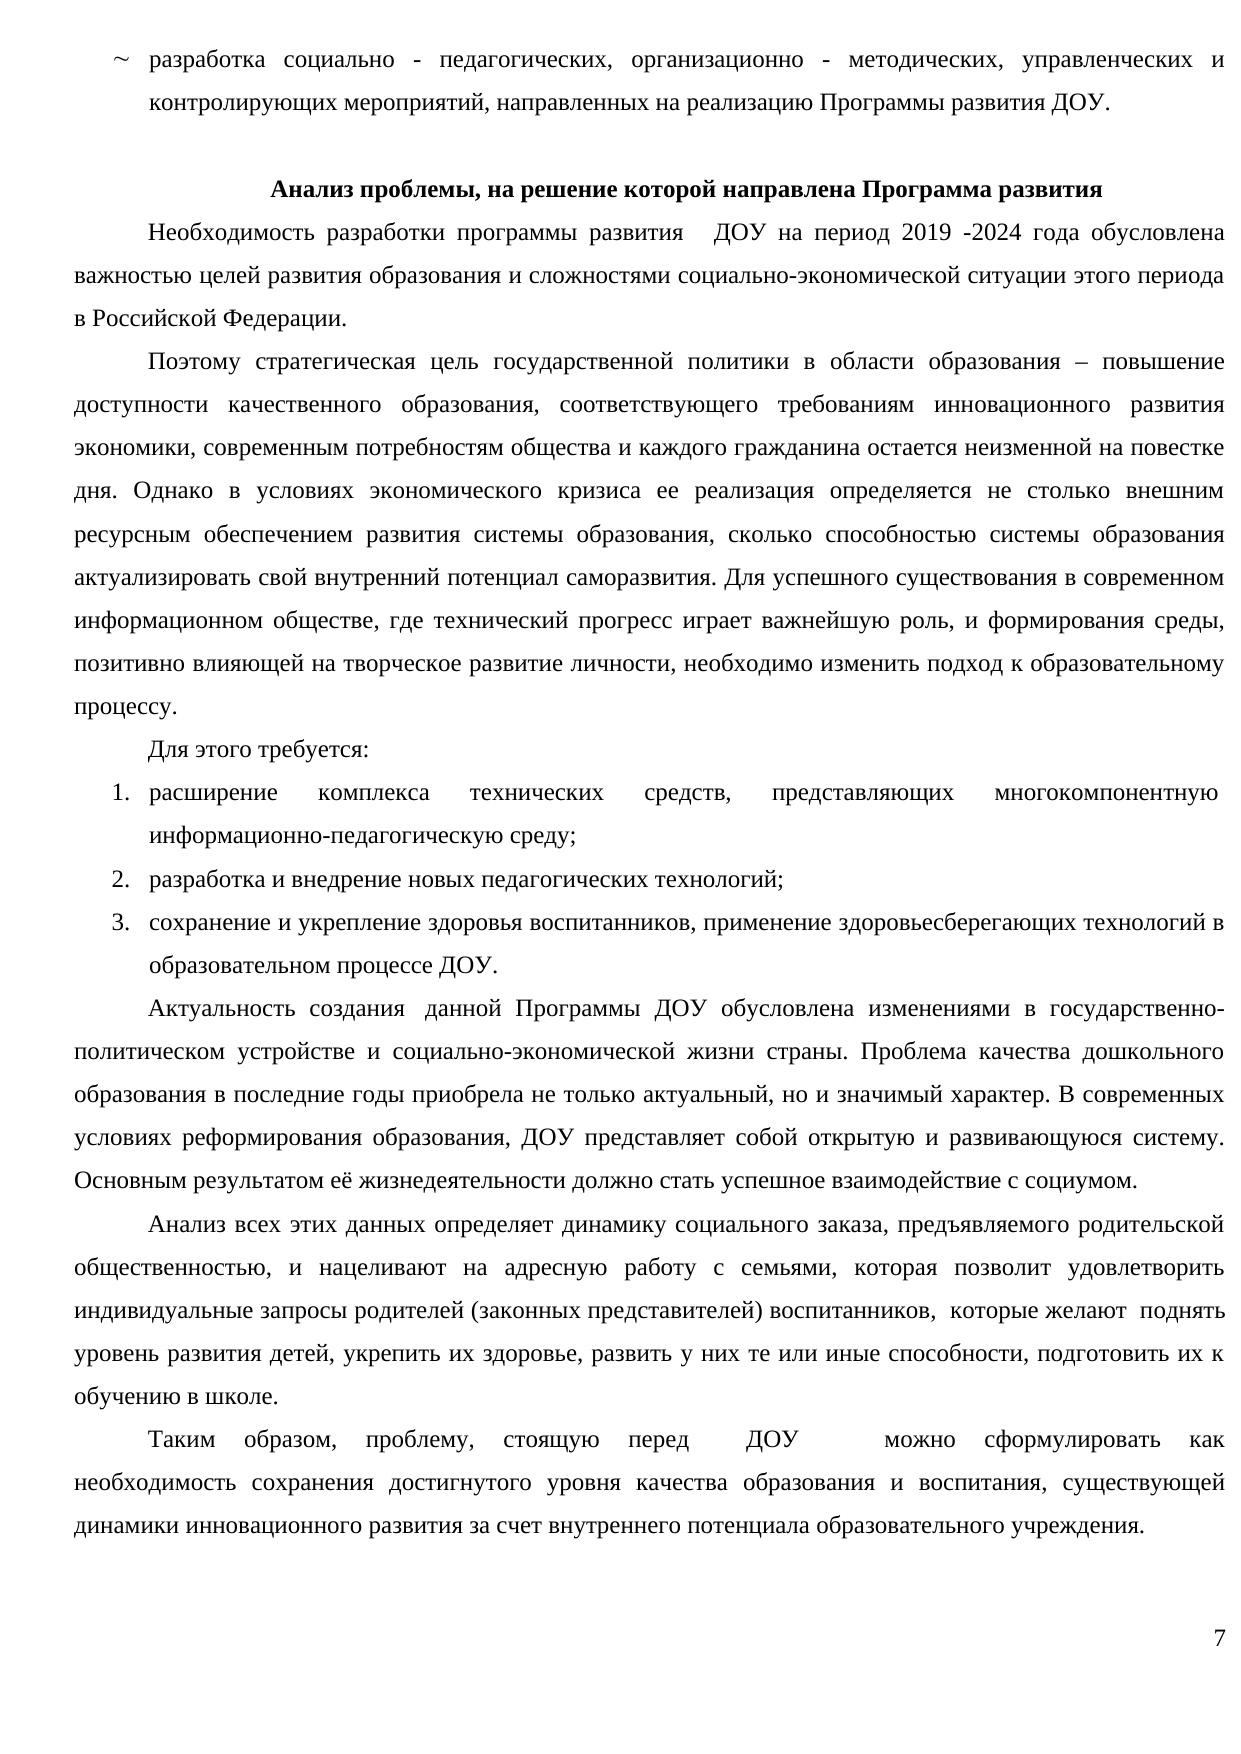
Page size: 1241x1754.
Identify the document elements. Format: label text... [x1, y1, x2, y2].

list сохранение и укрепление здоровья воспитанников, применение здоровьесберегающих технологий в образовательном процессе ДОУ. [111, 907, 1226, 979]
text Необходимость разработки программы развития ДОУ на период 2019 -2024 года обусловлена важностью целей развития образования и сложностями социально-экономической ситуации этого периода в Российской Федерации. [74, 217, 1226, 332]
text Анализ проблемы, на решение которой направлена Программа развития [74, 174, 1226, 202]
text Таким образом, проблему, стоящую перед ДОУ можно сформулировать как необходимость сохранения достигнутого уровня качества образования и воспитания, существующей динамики инновационного развития за счет внутреннего потенциала образовательного учреждения. [74, 1424, 1226, 1539]
text Поэтому стратегическая цель государственной политики в области образования – повышение доступности качественного образования, соответствующего требованиям инновационного развития экономики, современным потребностям общества и каждого гражданина остается неизменной на повестке дня. Однако в условиях экономического кризиса ее реализация определяется не столько внешним ресурсным обеспечением развития системы образования, сколько способностью системы образования актуализировать свой внутренний потенциал саморазвития. Для успешного существования в современном информационном обществе, где технический прогресс играет важнейшую роль, и формирования среды, позитивно влияющей на творческое развитие личности, необходимо изменить подход к образовательному процессу. [74, 346, 1226, 720]
list расширение комплекса технических средств, представляющих многокомпонентную информационно-педагогическую среду; [111, 777, 1226, 849]
list разработка и внедрение новых педагогических технологий; [111, 864, 1226, 892]
list разработка социально - педагогических, организационно - методических, управленческих и контролирующих мероприятий, направленных на реализацию Программы развития ДОУ. [111, 44, 1226, 116]
text Для этого требуется: [74, 734, 1226, 763]
text Актуальность создания данной Программы ДОУ обусловлена изменениями в государственно-политическом устройстве и социально-экономической жизни страны. Проблема качества дошкольного образования в последние годы приобрела не только актуальный, но и значимый характер. В современных условиях реформирования образования, ДОУ представляет собой открытую и развивающуюся систему. Основным результатом её жизнедеятельности должно стать успешное взаимодействие с социумом. [74, 993, 1226, 1194]
text Анализ всех этих данных определяет динамику социального заказа, предъявляемого родительской общественностью, и нацеливают на адресную работу с семьями, которая позволит удовлетворить индивидуальные запросы родителей (законных представителей) воспитанников, которые желают поднять уровень развития детей, укрепить их здоровье, развить у них те или иные способности, подготовить их к обучению в школе. [74, 1209, 1226, 1410]
